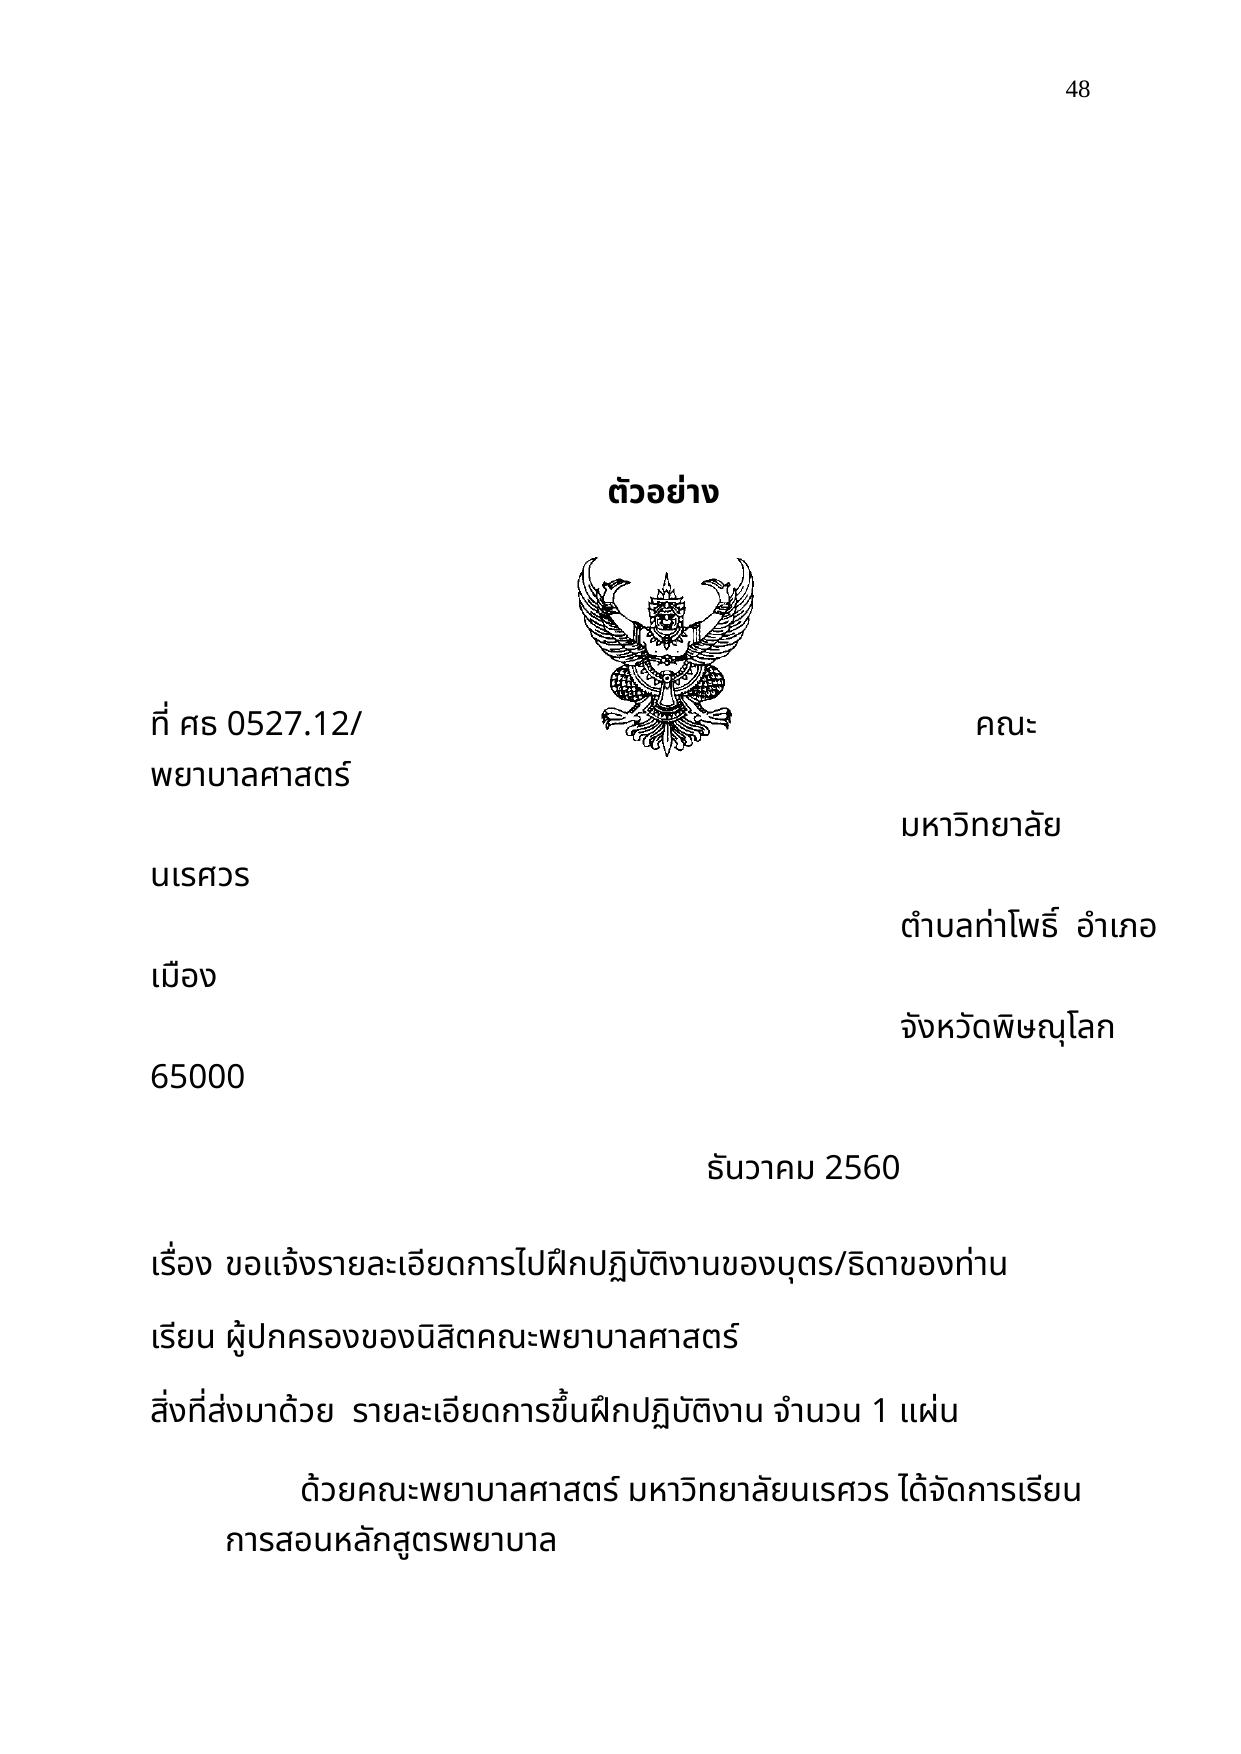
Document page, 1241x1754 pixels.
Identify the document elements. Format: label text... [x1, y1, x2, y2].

subtitle เรื่อง ขอแจ้งรายละเอียดการไปฝึกปฏิบัติงานของบุตร/ธิดาของท่าน [150, 1240, 1090, 1291]
picture [537, 543, 797, 773]
text ตัวอย่าง [150, 468, 1090, 518]
text เรียน ผู้ปกครองของนิสิตคณะพยาบาลศาสตร์ [150, 1313, 1090, 1364]
subtitle มหาวิทยาลัยนเรศวร [150, 801, 1090, 902]
subtitle ธันวาคม 2560 [150, 1144, 1090, 1194]
text ที่ ศธ 0527.12/ คณะพยาบาลศาสตร์ [150, 700, 1090, 801]
text สิ่งที่ส่งมาด้วย รายละเอียดการขึ้นฝึกปฏิบัติงาน จำนวน 1 แผ่น [150, 1386, 1090, 1437]
text ด้วยคณะพยาบาลศาสตร์ มหาวิทยาลัยนเรศวร ได้จัดการเรียนการสอนหลักสูตรพยาบาล [225, 1466, 1090, 1567]
text ตำบลท่าโพธิ์ อำเภอเมือง [150, 902, 1165, 1003]
text จังหวัดพิษณุโลก 65000 [150, 1003, 1165, 1098]
